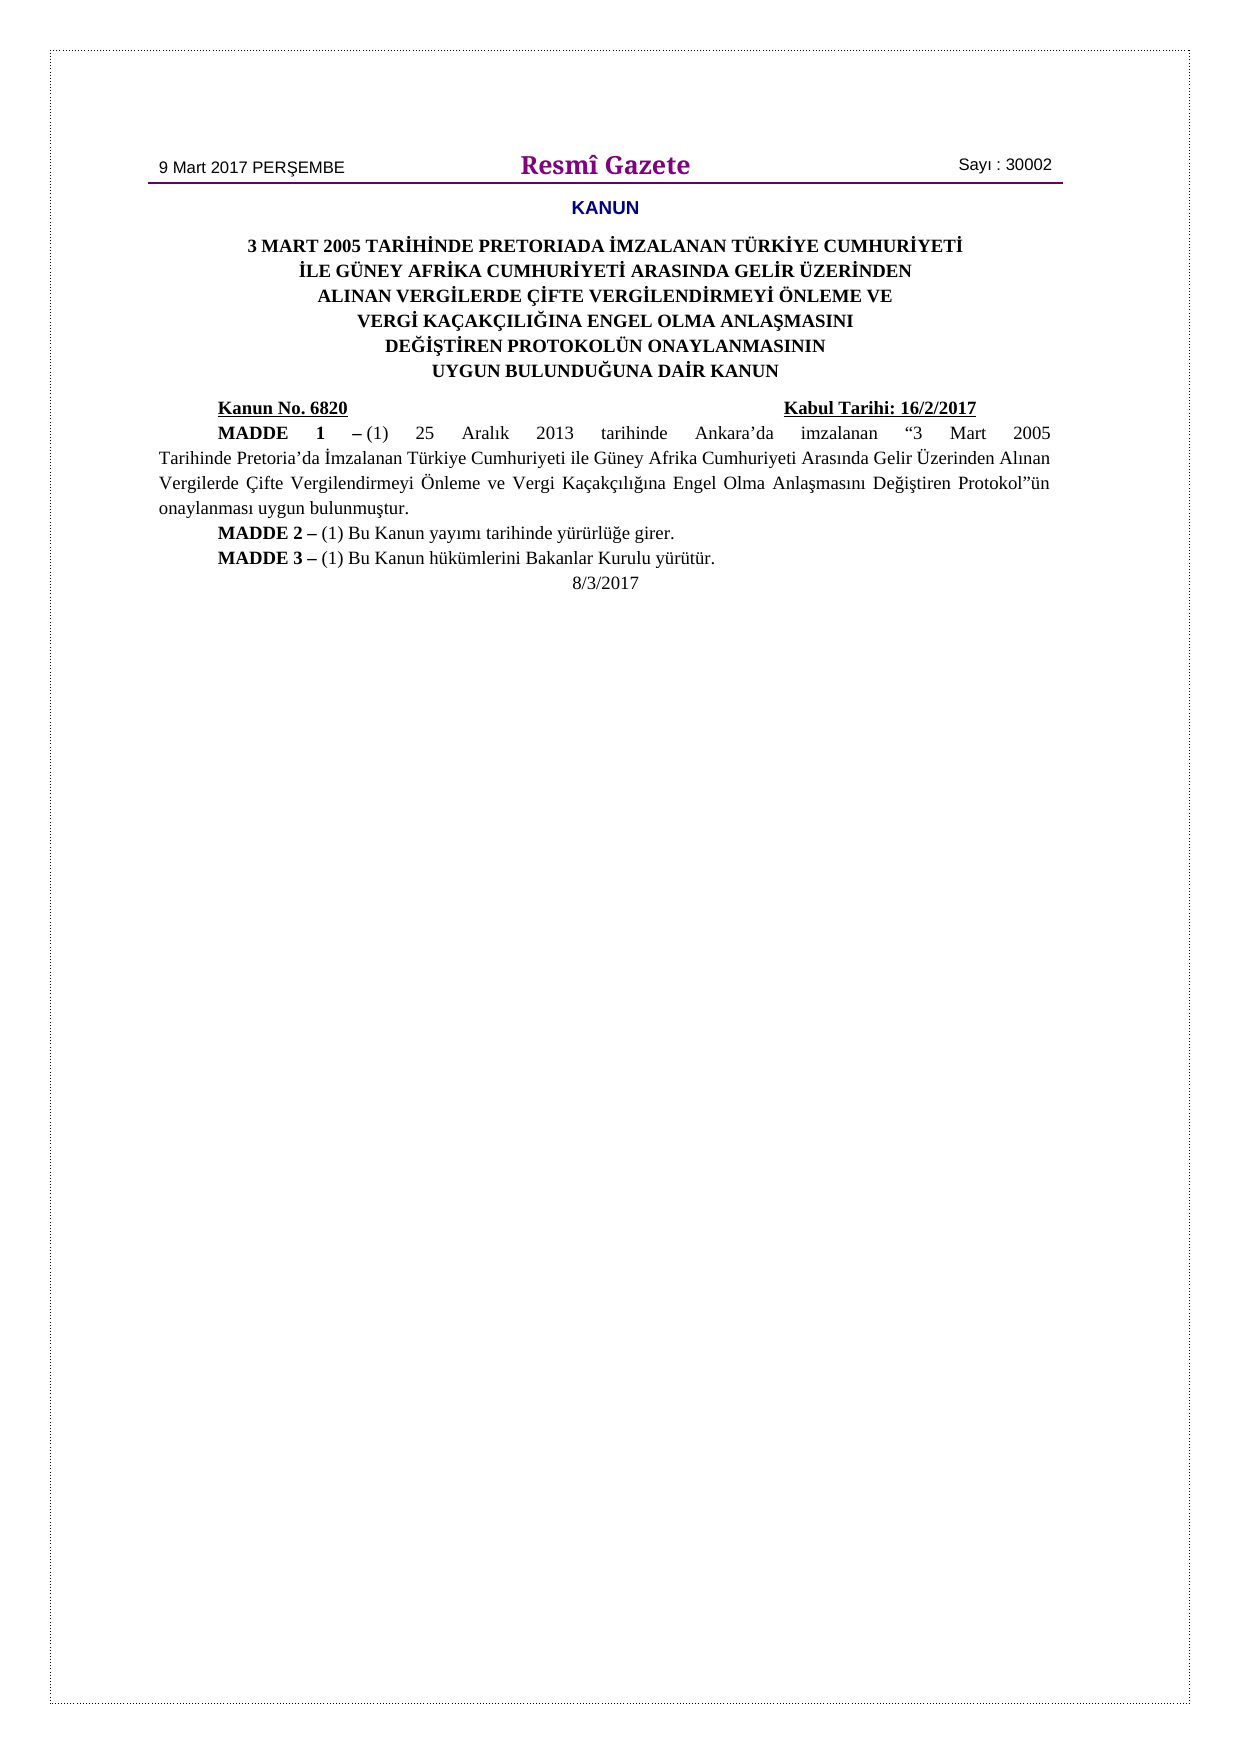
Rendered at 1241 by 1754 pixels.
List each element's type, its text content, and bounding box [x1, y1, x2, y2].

table_cell 3 MART 2005 TARİHİNDE PRETORIADA İMZALANAN TÜRKİYE CUMHURİYETİ İLE GÜNEY AFRİKA CUMHURİYETİ ARASINDA GELİR ÜZERİNDEN ALINAN VERGİLERDE ÇİFTE VERGİLENDİRMEYİ ÖNLEME VE VERGİ KAÇAKÇILIĞINA ENGEL OLMA ANLAŞMASINI DEĞİŞTİREN PROTOKOLÜN ONAYLANMASININ UYGUN BULUNDUĞUNA DAİR KANUN Kanun No. 6820 Kabul Tarihi: 16/2/2017 MADDE 1 – (1) 25 Aralık 2013 tarihinde Ankara’da imzalanan “3 Mart 2005 Tarihinde Pretoria’da İmzalanan Türkiye Cumhuriyeti ile Güney Afrika Cumhuriyeti Arasında Gelir Üzerinden Alınan Vergilerde Çifte Vergilendirmeyi Önleme ve Vergi Kaçakçılığına Engel Olma Anlaşmasını Değiştiren Protokol”ün onaylanması uygun bulunmuştur. MADDE 2 – (1) Bu Kanun yayımı tarihinde yürürlüğe girer. MADDE 3 – (1) Bu Kanun hükümlerini Bakanlar Kurulu yürütür. 8/3/2017 [148, 232, 1063, 644]
table_header 9 Mart 2017 PERŞEMBE [148, 148, 453, 182]
table_cell KANUN [148, 184, 1063, 232]
table_header Sayı : 30002 [758, 148, 1063, 182]
table_header Resmî Gazete [453, 148, 758, 182]
